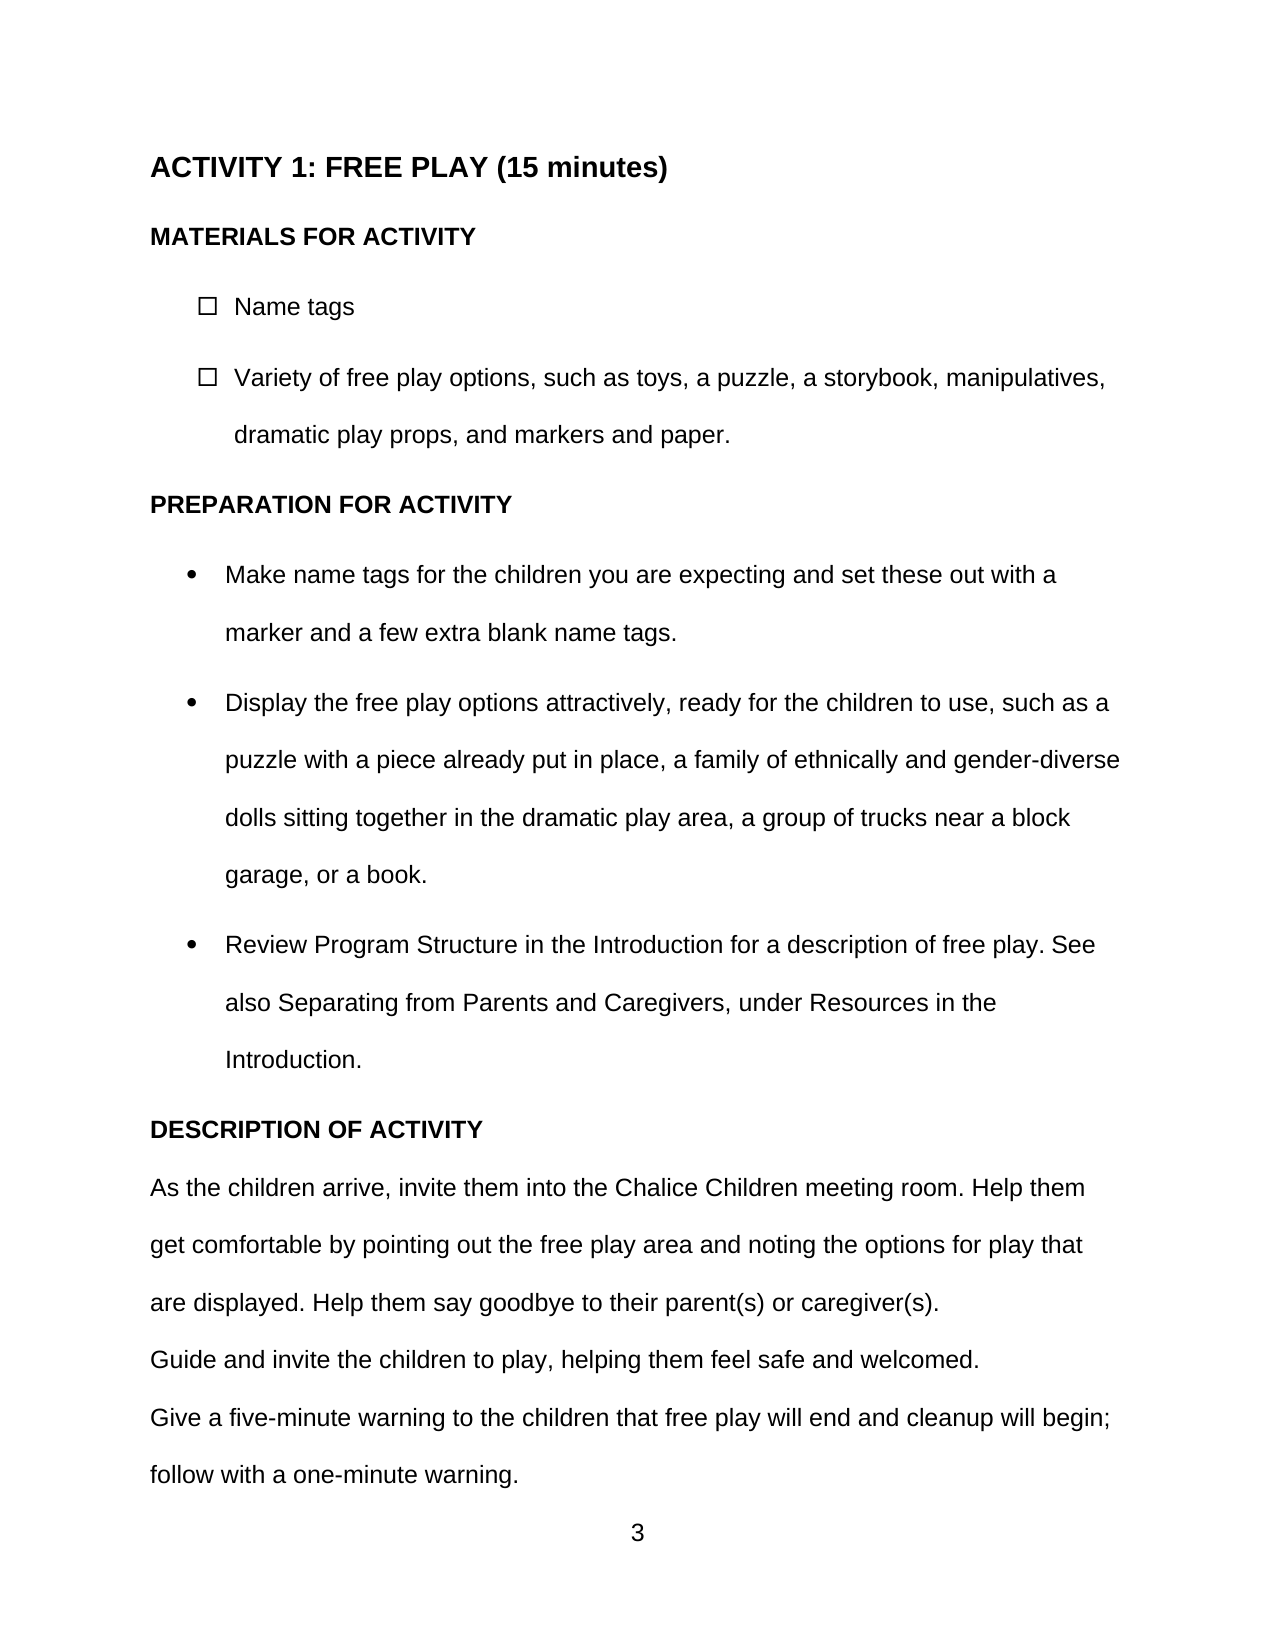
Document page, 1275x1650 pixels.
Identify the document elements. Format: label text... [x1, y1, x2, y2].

text As the children arrive, invite them into the Chalice Children meeting room. Help them get comfortable by pointing out the free play area and noting the options for play that are displayed. Help them say goodbye to their parent(s) or caregiver(s). [150, 1173, 1125, 1317]
text Name tags [196, 292, 1200, 321]
text Guide and invite the children to play, helping them feel safe and welcomed. [150, 1345, 1125, 1374]
subtitle ACTIVITY 1: FREE PLAY (15 minutes) [150, 150, 1125, 183]
subtitle PREPARATION FOR ACTIVITY [150, 490, 1125, 519]
text Variety of free play options, such as toys, a puzzle, a storybook, manipulatives, dramatic play props, and markers and paper. [196, 362, 1200, 449]
subtitle MATERIALS FOR ACTIVITY [150, 222, 1125, 251]
subtitle DESCRIPTION OF ACTIVITY [150, 1115, 1125, 1144]
text Give a five-minute warning to the children that free play will end and cleanup will begin; follow with a one-minute warning. [150, 1403, 1125, 1489]
text Display the free play options attractively, ready for the children to use, such as a puzzle with a piece already put in place, a family of ethnically and gender-diverse dolls sitting together in the dramatic play area, a group of trucks near a block garage, or a book. [187, 688, 1125, 889]
text Make name tags for the children you are expecting and set these out with a marker and a few extra blank name tags. [187, 560, 1125, 646]
text Review Program Structure in the Introduction for a description of free play. See also Separating from Parents and Caregivers, under Resources in the Introduction. [187, 930, 1125, 1074]
